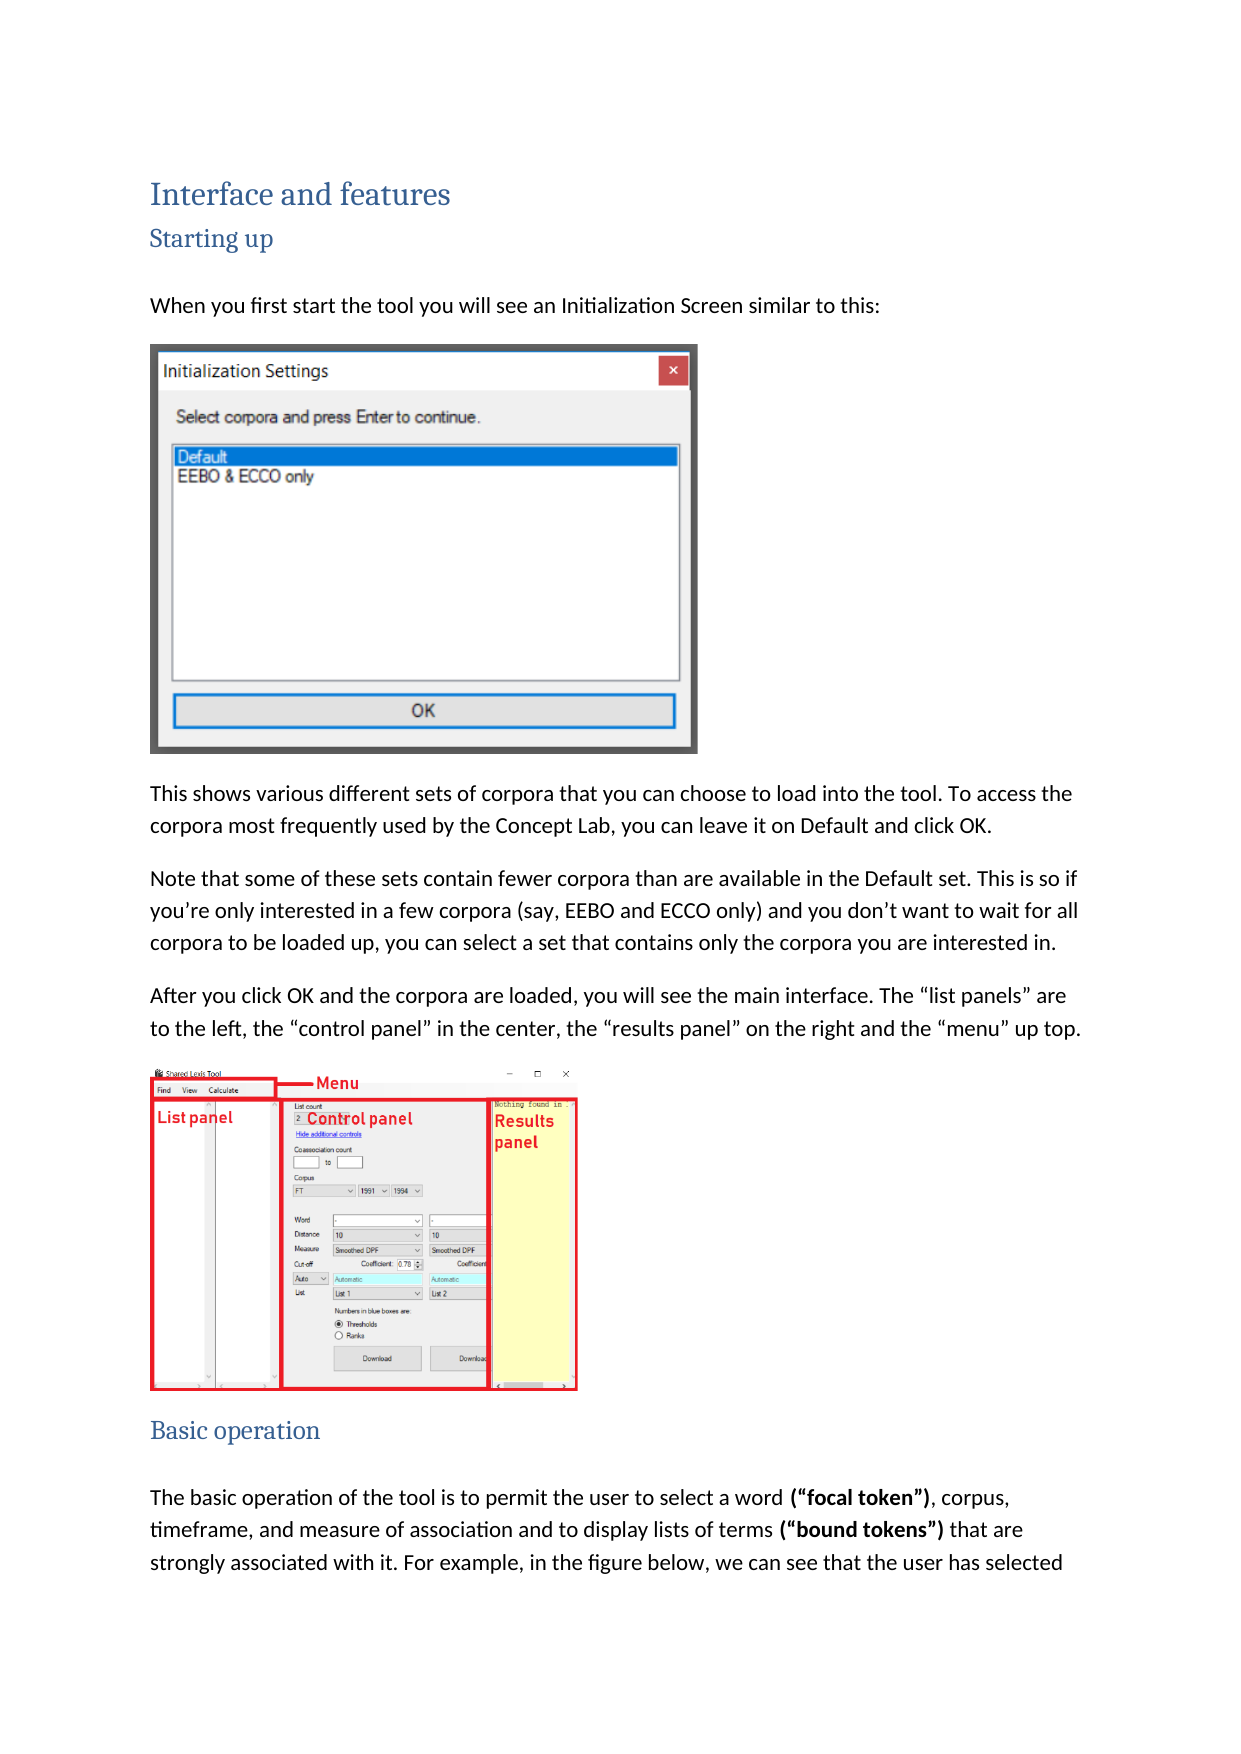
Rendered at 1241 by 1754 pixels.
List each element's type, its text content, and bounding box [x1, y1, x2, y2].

picture [150, 1066, 578, 1391]
text After you click OK and the corpora are loaded, you will see the main interface. The “list panels” are to the left, the “control panel” in the center, the “results panel” on the right and the “menu” up top. [150, 981, 1090, 1042]
subtitle Basic operation [150, 1415, 1090, 1447]
text This shows various different sets of corpora that you can choose to load into the tool. To access the corpora most frequently used by the Concept Lab, you can leave it on Default and click OK. [150, 779, 1090, 839]
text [150, 1451, 1090, 1576]
subtitle Interface and features [150, 175, 1090, 213]
text Note that some of these sets contain fewer corpora than are available in the Default set. This is so if you’re only interested in a few corpora (say, EEBO and ECCO only) and you don’t want to wait for all corpora to be loaded up, you can select a set that contains only the corpora you are interested in. [150, 864, 1090, 956]
picture [150, 344, 698, 754]
text When you first start the tool you will see an Initialization Screen similar to this: [150, 259, 1090, 319]
subtitle Starting up [150, 223, 1090, 254]
